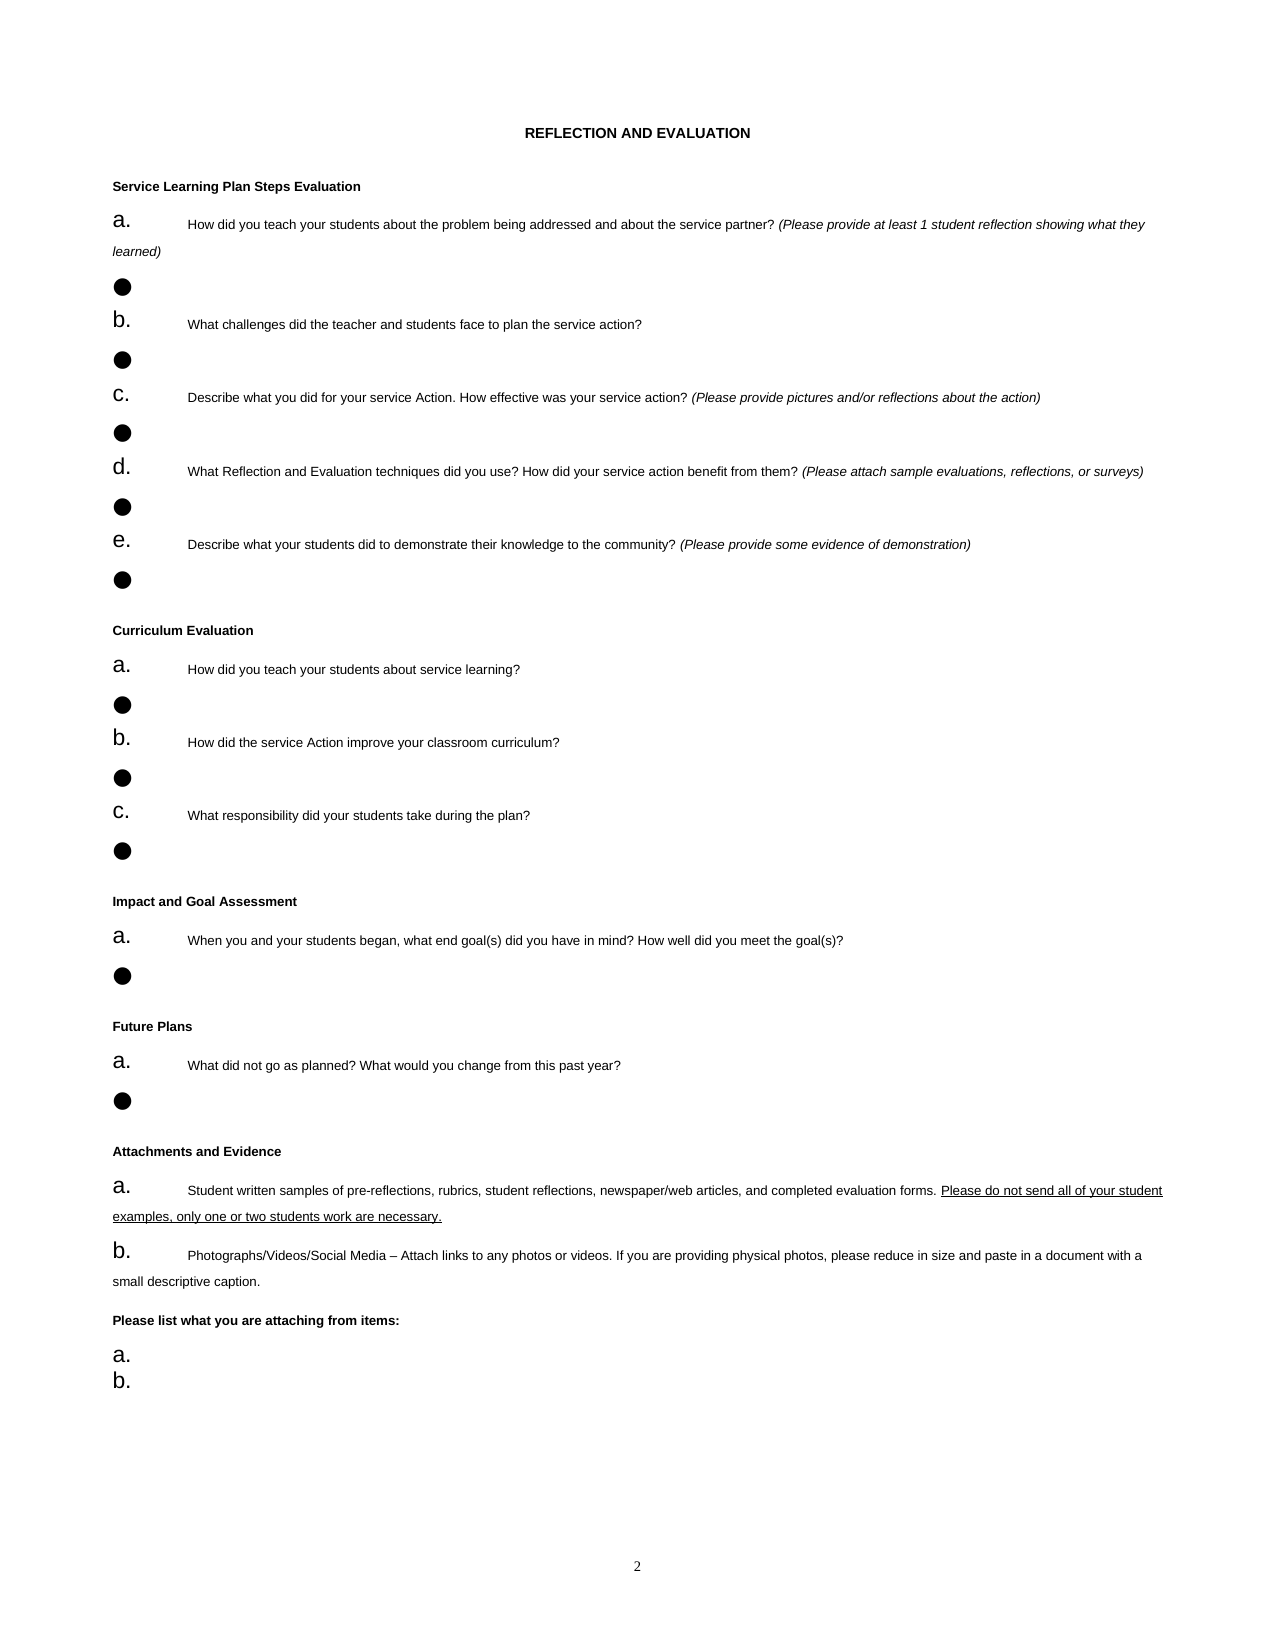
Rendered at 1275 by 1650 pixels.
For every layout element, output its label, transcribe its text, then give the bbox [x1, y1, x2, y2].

text REFLECTION AND EVALUATION [112, 112, 1162, 141]
text Curriculum Evaluation [112, 612, 1162, 638]
list Student written samples of pre-reflections, rubrics, student reflections, newspaper/web articles, and completed evaluation forms. Please do not send all of your student examples, only one or two students work are necessary. [112, 1172, 1162, 1224]
list When you and your students began, what end goal(s) did you have in mind? How well did you meet the goal(s)? [112, 922, 1162, 948]
text Future Plans [112, 1008, 1162, 1034]
list What did not go as planned? What would you change from this past year? [112, 1047, 1162, 1073]
list Describe what your students did to demonstrate their knowledge to the community? (Please provide some evidence of demonstration) [112, 526, 1162, 552]
list What challenges did the teacher and students face to plan the service action? [112, 306, 1162, 332]
list What Reflection and Evaluation techniques did you use? How did your service action benefit from them? (Please attach sample evaluations, reflections, or surveys) [112, 453, 1162, 479]
text Service Learning Plan Steps Evaluation [112, 168, 1162, 194]
list How did you teach your students about service learning? [112, 651, 1162, 677]
text Please list what you are attaching from items: [112, 1302, 1162, 1328]
list What responsibility did your students take during the plan? [112, 797, 1162, 824]
list Describe what you did for your service Action. How effective was your service action? (Please provide pictures and/or reflections about the action) [112, 379, 1162, 406]
text Impact and Goal Assessment [112, 883, 1162, 910]
text Attachments and Evidence [112, 1133, 1162, 1159]
list How did you teach your students about the problem being addressed and about the service partner? (Please provide at least 1 student reflection showing what they learned) [112, 206, 1162, 259]
list How did the service Action improve your classroom curriculum? [112, 724, 1162, 751]
list Photographs/Videos/Social Media – Attach links to any photos or videos. If you are providing physical photos, please reduce in size and paste in a document with a small descriptive caption. [112, 1237, 1162, 1289]
